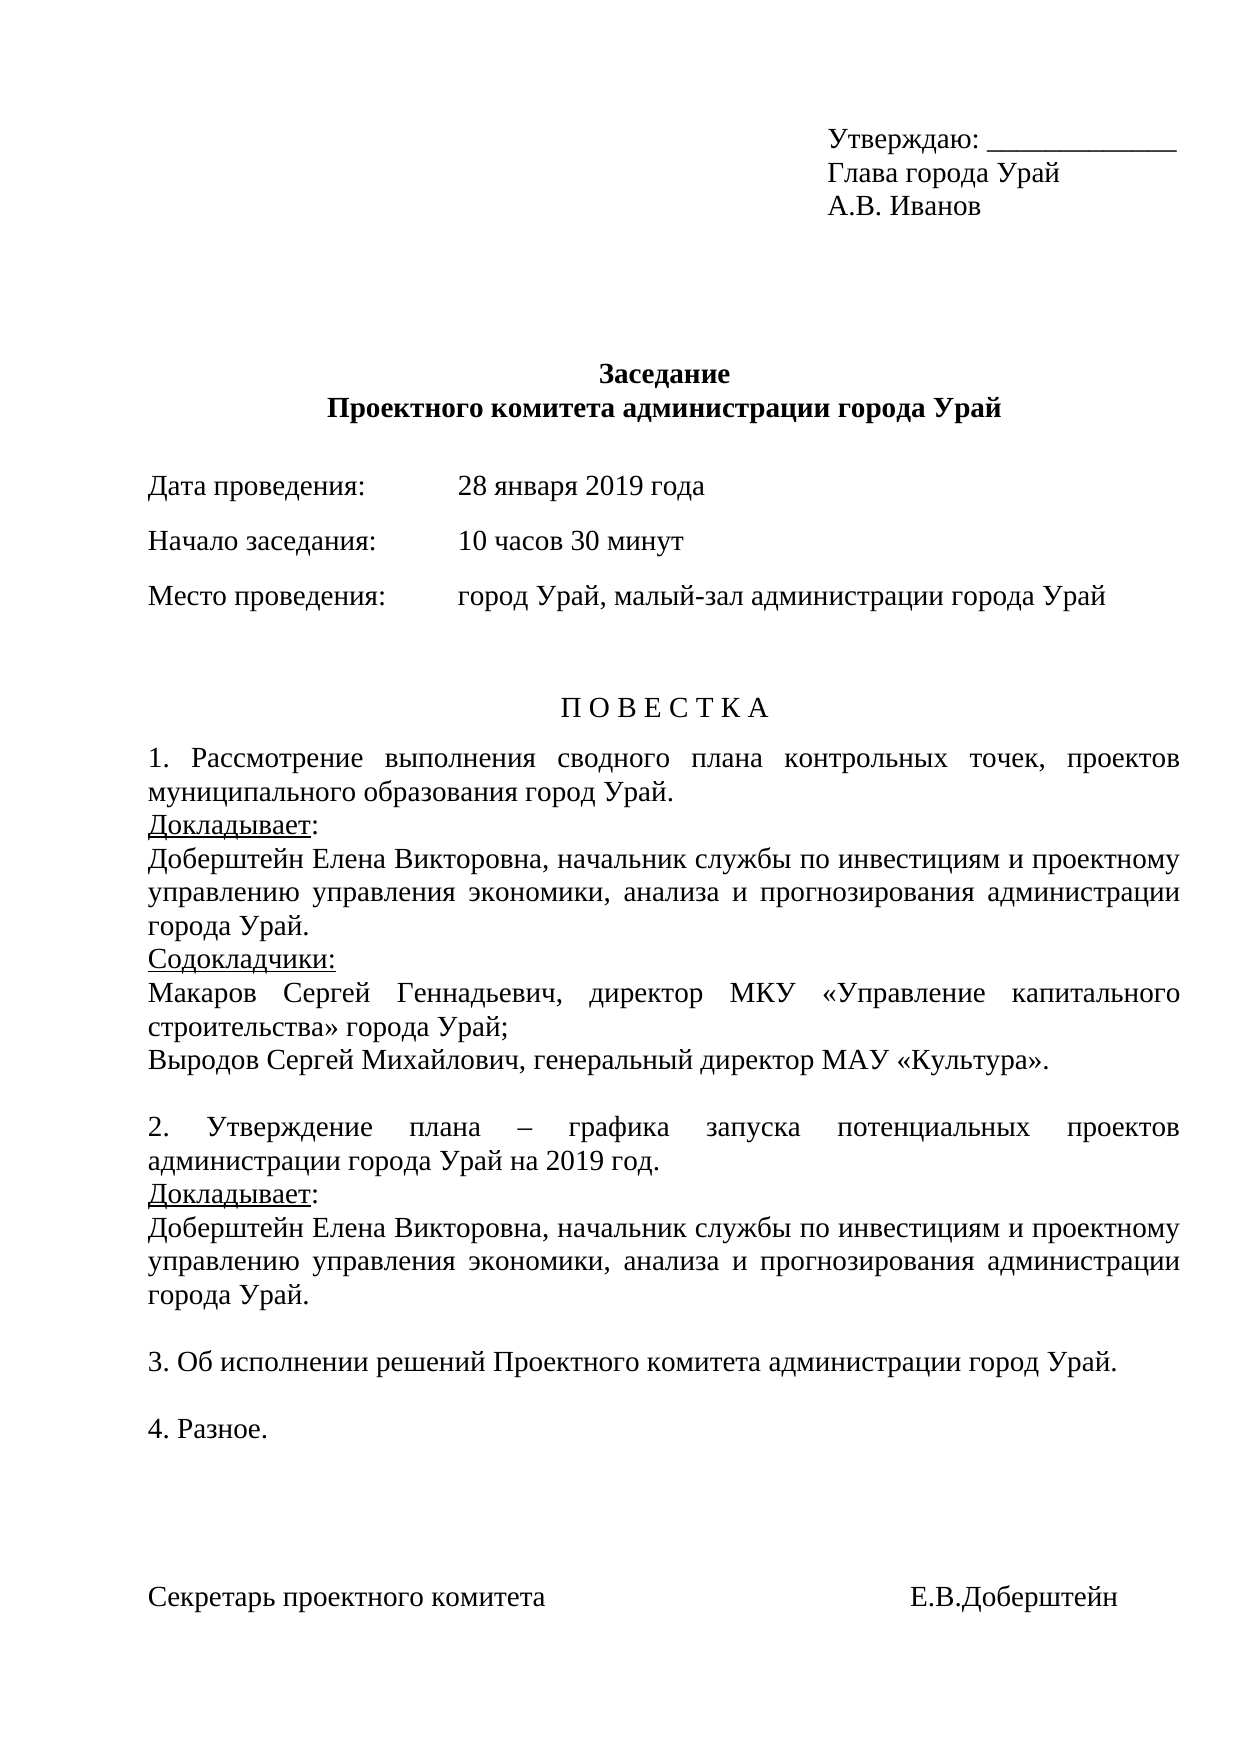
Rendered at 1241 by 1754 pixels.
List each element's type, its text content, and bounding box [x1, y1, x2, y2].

text Проектного комитета администрации города Урай [148, 390, 1181, 423]
text Глава города Урай [827, 155, 1196, 188]
text 2. Утверждение плана – графика запуска потенциальных проектов администрации города Урай на 2019 год. [148, 1109, 1181, 1176]
table_cell город Урай, малый-зал администрации города Урай [447, 568, 1170, 623]
text Содокладчики: [148, 942, 1181, 975]
table_cell Место проведения: [137, 568, 447, 623]
text А.В. Иванов [827, 188, 1196, 222]
text Докладывает: [148, 807, 1181, 841]
text Макаров Сергей Геннадьевич, директор МКУ «Управление капитального строительства» города Урай; [148, 975, 1181, 1042]
text Секретарь проектного комитета Е.В.Доберштейн [148, 1579, 1181, 1612]
text Докладывает: [148, 1176, 1181, 1210]
text Заседание [148, 356, 1181, 390]
text 1. Рассмотрение выполнения сводного плана контрольных точек, проектов муниципального образования город Урай. [148, 740, 1181, 807]
text 3. Об исполнении решений Проектного комитета администрации город Урай. [148, 1344, 1181, 1378]
text Утверждаю: _____________ [827, 121, 1196, 155]
text Доберштейн Елена Викторовна, начальник службы по инвестициям и проектному управлению управления экономики, анализа и прогнозирования администрации города Урай. [148, 841, 1181, 942]
text 4. Разное. [148, 1411, 1181, 1445]
text П О В Е С Т К А [148, 690, 1181, 724]
table_header Дата проведения: [137, 457, 447, 512]
table_cell 10 часов 30 минут [447, 512, 1170, 568]
table_cell Начало заседания: [137, 512, 447, 568]
text Выродов Сергей Михайлович, генеральный директор МАУ «Культура». [148, 1042, 1181, 1076]
table_header 28 января 2019 года [447, 457, 1170, 512]
text Доберштейн Елена Викторовна, начальник службы по инвестициям и проектному управлению управления экономики, анализа и прогнозирования администрации города Урай. [148, 1210, 1181, 1311]
